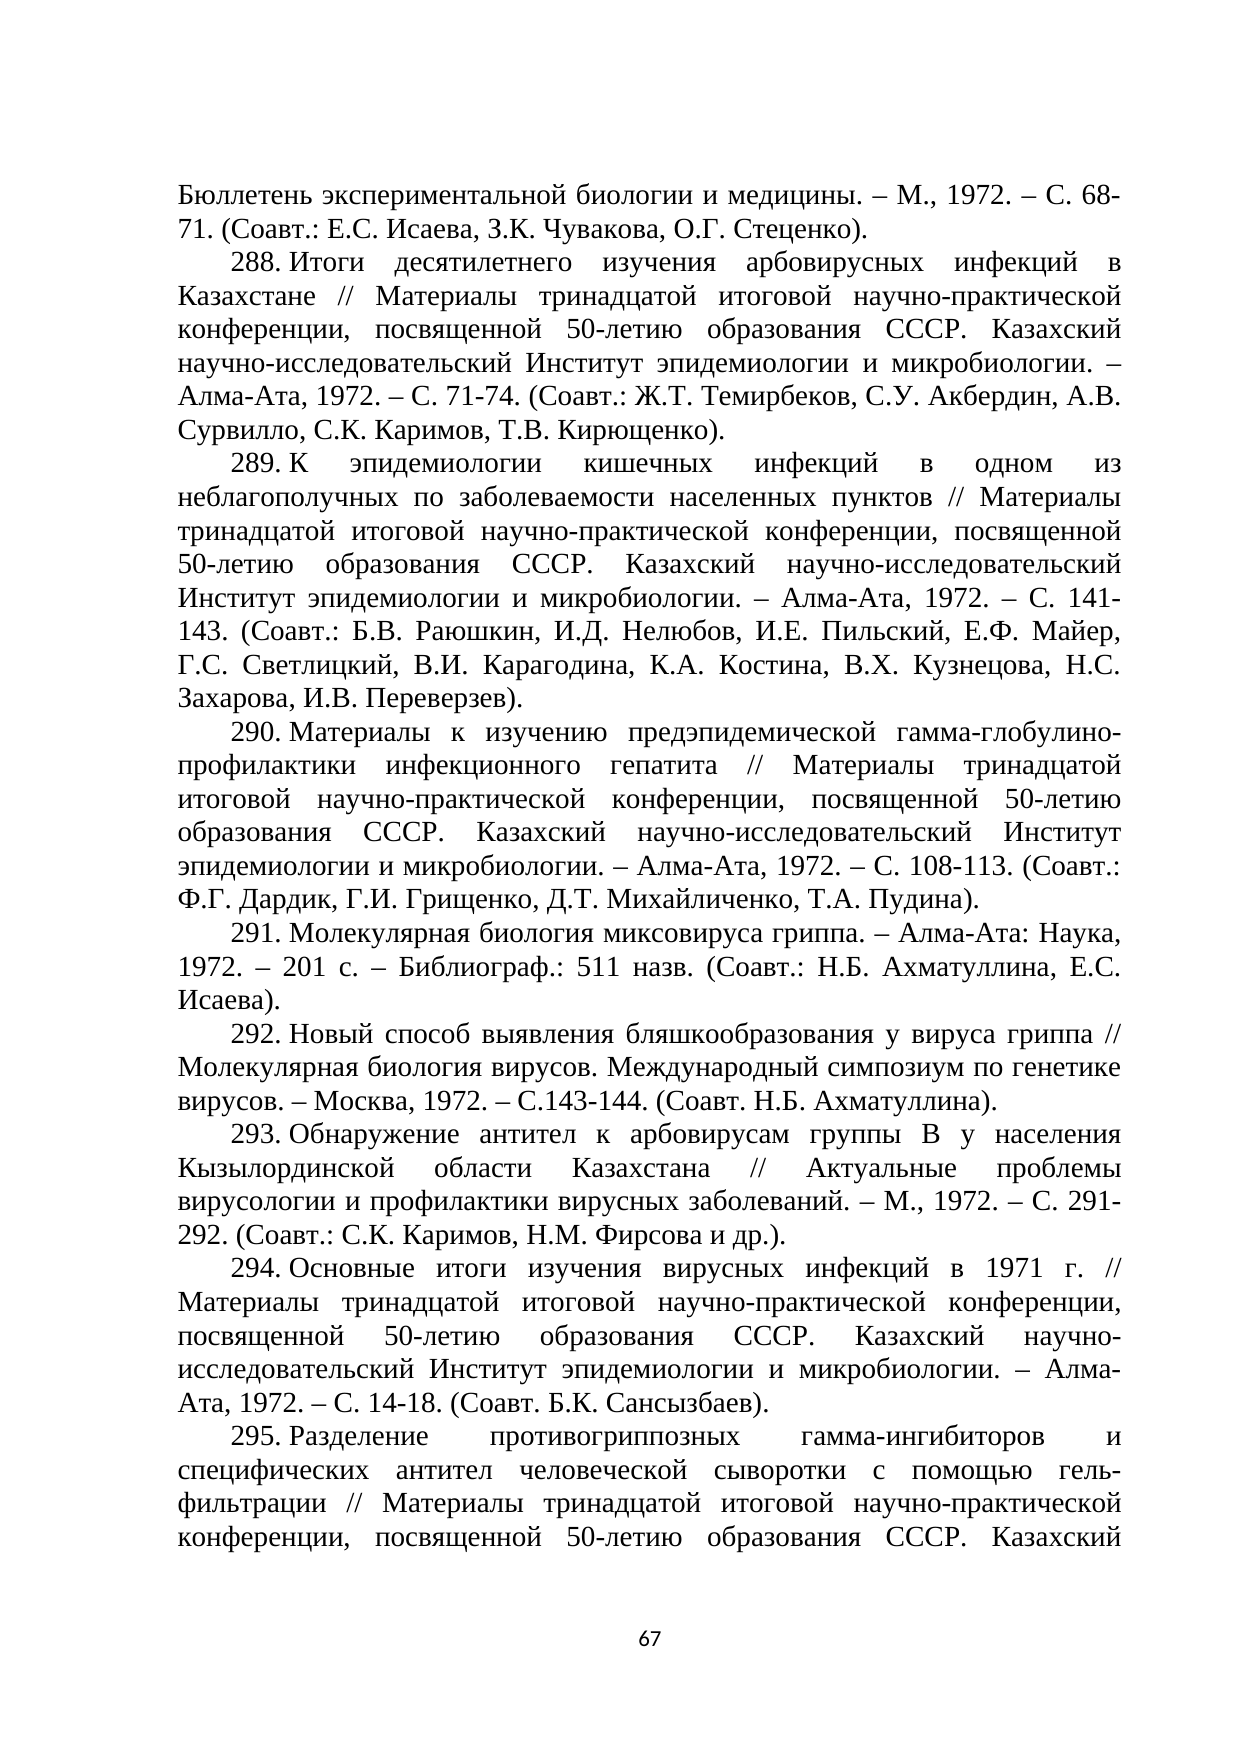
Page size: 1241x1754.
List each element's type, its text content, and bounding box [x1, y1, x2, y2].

list Новый способ выявления бляшкообразования у вируса гриппа // Молекулярная биология вирусов. Международный симпозиум по генетике вирусов. – Москва, 1972. – С.143-144. (Соавт. Н.Б. Ахматуллина). [177, 1016, 1122, 1116]
list Итоги десятилетнего изучения арбовирусных инфекций в Казахстане // Материалы тринадцатой итоговой научно-практической конференции, посвященной 50-летию образования СССР. Казахский научно-исследовательский Институт эпидемиологии и микробиологии. – Алма-Ата, 1972. – С. 71-74. (Соавт.: Ж.Т. Темирбеков, С.У. Акбердин, А.В. Сурвилло, С.К. Каримов, Т.В. Кирющенко). [177, 244, 1122, 446]
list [177, 177, 1122, 244]
list Основные итоги изучения вирусных инфекций в . // Материалы тринадцатой итоговой научно-практической конференции, посвященной 50-летию образования СССР. Казахский научно-исследовательский Институт эпидемиологии и микробиологии. – Алма-Ата, 1972. – С. 14-18. (Соавт. Б.К. Сансызбаев). [177, 1251, 1122, 1418]
list Материалы к изучению предэпидемической гамма-глобулино-профилактики инфекционного гепатита // Материалы тринадцатой итоговой научно-практической конференции, посвященной 50-летию образования СССР. Казахский научно-исследовательский Институт эпидемиологии и микробиологии. – Алма-Ата, 1972. – С. 108-113. (Соавт.: Ф.Г. Дардик, Г.И. Грищенко, Д.Т. Михайличенко, Т.А. Пудина). [177, 714, 1122, 915]
list Молекулярная биология миксовируса гриппа. – Алма-Ата: Наука, 1972. – 201 с. – Библиограф.: 511 назв. (Соавт.: Н.Б. Ахматуллина, Е.С. Исаева). [177, 915, 1122, 1016]
list Обнаружение антител к арбовирусам группы В у населения Кызылординской области Казахстана // Актуальные проблемы вирусологии и профилактики вирусных заболеваний. – М., 1972. – С. 291-292. (Соавт.: С.К. Каримов, Н.М. Фирсова и др.). [177, 1116, 1122, 1251]
list К эпидемиологии кишечных инфекций в одном из неблагополучных по заболеваемости населенных пунктов // Материалы тринадцатой итоговой научно-практической конференции, посвященной 50-летию образования СССР. Казахский научно-исследовательский Институт эпидемиологии и микробиологии. – Алма-Ата, 1972. – С. 141-143. (Соавт.: Б.В. Раюшкин, И.Д. Нелюбов, И.Е. Пильский, Е.Ф. Майер, Г.С. Светлицкий, В.И. Карагодина, К.А. Костина, В.Х. Кузнецова, Н.С. Захарова, И.В. Переверзев). [177, 446, 1122, 714]
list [177, 1418, 1122, 1552]
